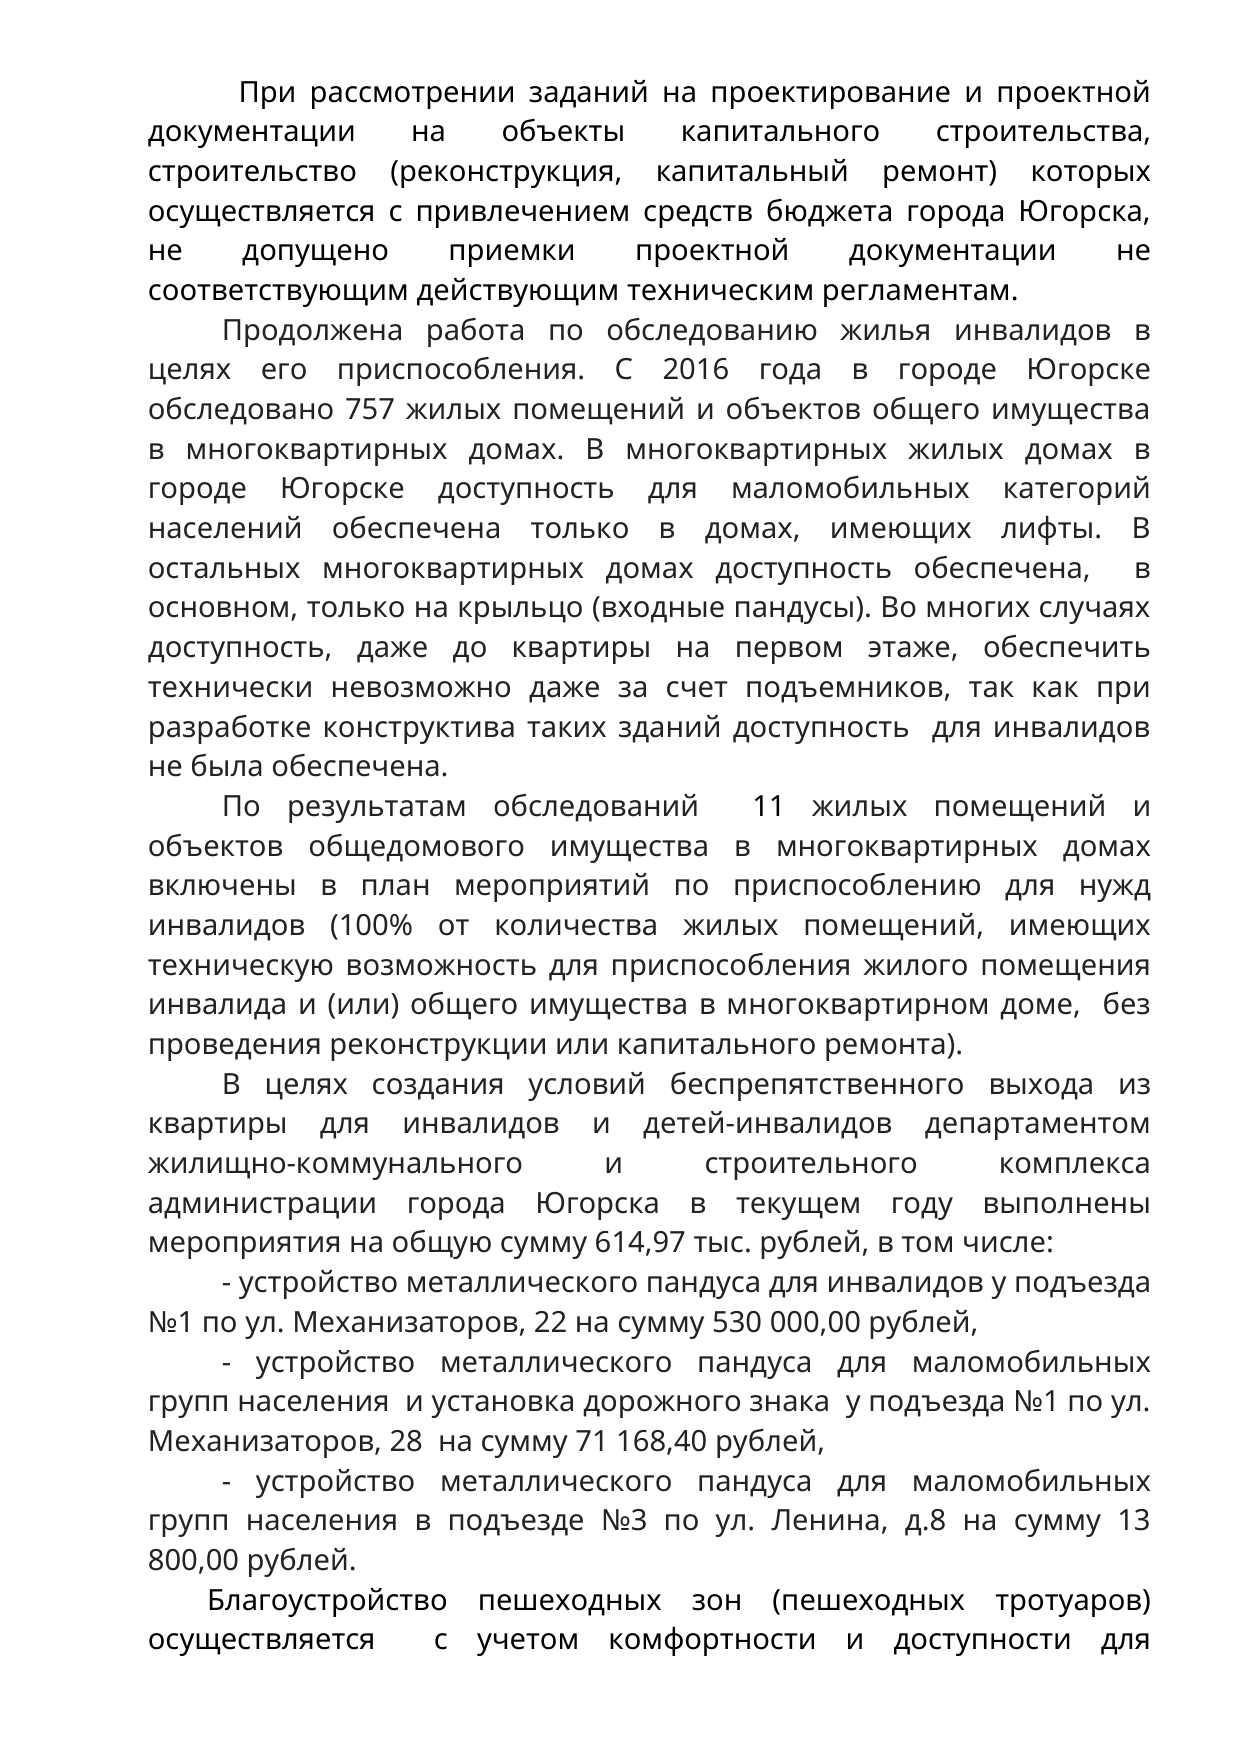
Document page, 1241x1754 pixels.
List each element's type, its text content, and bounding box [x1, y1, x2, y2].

text Продолжена работа по обследованию жилья инвалидов в целях его приспособления. С 2016 года в городе Югорске обследовано 757 жилых помещений и объектов общего имущества в многоквартирных домах. В многоквартирных жилых домах в городе Югорске доступность для маломобильных категорий населений обеспечена только в домах, имеющих лифты. В остальных многоквартирных домах доступность обеспечена, в основном, только на крыльцо (входные пандусы). Во многих случаях доступность, даже до квартиры на первом этаже, обеспечить технически невозможно даже за счет подъемников, так как при разработке конструктива таких зданий доступность для инвалидов не была обеспечена. [148, 309, 1152, 785]
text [148, 1579, 1152, 1658]
text При рассмотрении заданий на проектирование и проектной документации на объекты капитального строительства, строительство (реконструкция, капитальный ремонт) которых осуществляется с привлечением средств бюджета города Югорска, не допущено приемки проектной документации не соответствующим действующим техническим регламентам. [148, 71, 1152, 309]
text - устройство металлического пандуса для маломобильных групп населения и установка дорожного знака у подъезда №1 по ул. Механизаторов, 28 на сумму 71 168,40 рублей, [148, 1341, 1152, 1460]
text В целях создания условий беспрепятственного выхода из квартиры для инвалидов и детей-инвалидов департаментом жилищно-коммунального и строительного комплекса администрации города Югорска в текущем году выполнены мероприятия на общую сумму 614,97 тыс. рублей, в том числе: [148, 1063, 1152, 1261]
text По результатам обследований 11 жилых помещений и объектов общедомового имущества в многоквартирных домах включены в план мероприятий по приспособлению для нужд инвалидов (100% от количества жилых помещений, имеющих техническую возможность для приспособления жилого помещения инвалида и (или) общего имущества в многоквартирном доме, без проведения реконструкции или капитального ремонта). [148, 785, 1152, 1063]
text - устройство металлического пандуса для инвалидов у подъезда №1 по ул. Механизаторов, 22 на сумму 530 000,00 рублей, [148, 1261, 1152, 1341]
text - устройство металлического пандуса для маломобильных групп населения в подъезде №3 по ул. Ленина, д.8 на сумму 13 800,00 рублей. [148, 1460, 1152, 1579]
